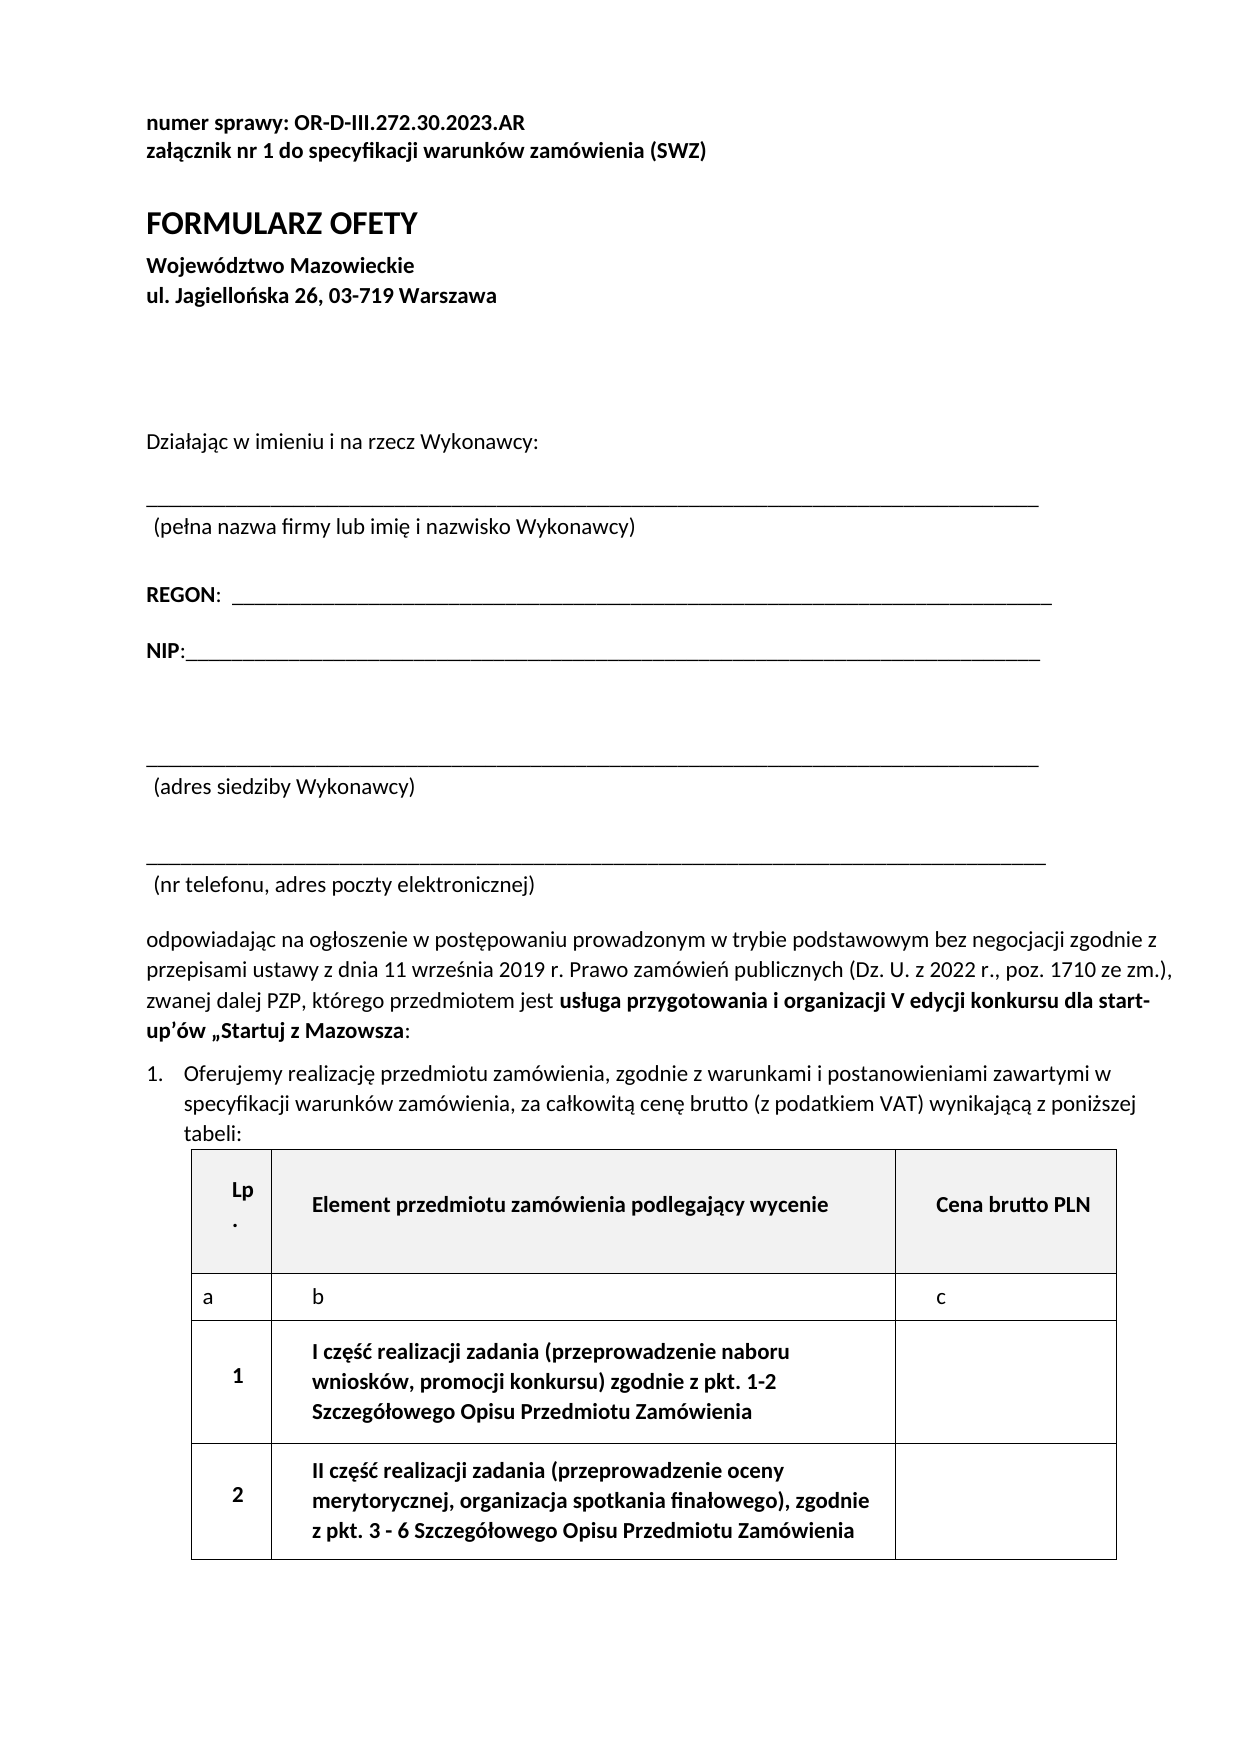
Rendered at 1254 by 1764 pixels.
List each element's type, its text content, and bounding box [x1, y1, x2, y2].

list (nr telefonu, adres poczty elektronicznej) [153, 870, 1179, 898]
text _______________________________________________________________________________ [146, 742, 1179, 770]
list NIP:___________________________________________________________________________ [146, 636, 1179, 664]
text _______________________________________________________________________________ [146, 482, 1179, 510]
text ul. Jagiellońska 26, 03-719 Warszawa [146, 281, 1179, 309]
subtitle FORMULARZ OFETY [146, 202, 1179, 242]
list Oferujemy realizację przedmiotu zamówienia, zgodnie z warunkami i postanowieniami zawartymi w specyfikacji warunków zamówienia, za całkowitą cenę brutto (z podatkiem VAT) wynikającą z poniższej tabeli: [146, 1059, 1179, 1147]
table_cell [896, 1444, 1116, 1559]
table_cell [896, 1321, 1116, 1443]
list _______________________________________________________________________________ [146, 840, 1179, 868]
table_cell 2 [192, 1444, 271, 1559]
table_header Element przedmiotu zamówienia podlegający wycenie [272, 1150, 895, 1273]
table_cell a [192, 1274, 271, 1320]
table_cell I część realizacji zadania (przeprowadzenie naboru wniosków, promocji konkursu) zgodnie z pkt. 1-2 Szczegółowego Opisu Przedmiotu Zamówienia [272, 1321, 895, 1443]
table_cell II część realizacji zadania (przeprowadzenie oceny merytorycznej, organizacja spotkania finałowego), zgodnie z pkt. 3 - 6 Szczegółowego Opisu Przedmiotu Zamówienia [272, 1444, 895, 1559]
list (pełna nazwa firmy lub imię i nazwisko Wykonawcy) [153, 512, 1179, 540]
text numer sprawy: OR-D-III.272.30.2023.AR [146, 108, 1179, 136]
table_cell b [272, 1274, 895, 1320]
list REGON: ________________________________________________________________________ [146, 580, 1179, 608]
table_cell 1 [192, 1321, 271, 1443]
table_header Cena brutto PLN [896, 1150, 1116, 1273]
text Województwo Mazowieckie [146, 251, 1179, 279]
text załącznik nr 1 do specyfikacji warunków zamówienia (SWZ) [146, 136, 1179, 164]
text odpowiadając na ogłoszenie w postępowaniu prowadzonym w trybie podstawowym bez negocjacji zgodnie z przepisami ustawy z dnia 11 września 2019 r. Prawo zamówień publicznych (Dz. U. z 2022 r., poz. 1710 ze zm.), zwanej dalej PZP, którego przedmiotem jest usługa przygotowania i organizacji V edycji konkursu dla start-up’ów „Startuj z Mazowsza: [146, 925, 1179, 1044]
table_header Lp. [192, 1150, 271, 1273]
text Działając w imieniu i na rzecz Wykonawcy: [146, 427, 1179, 455]
list (adres siedziby Wykonawcy) [153, 772, 1179, 800]
table_cell c [896, 1274, 1116, 1320]
